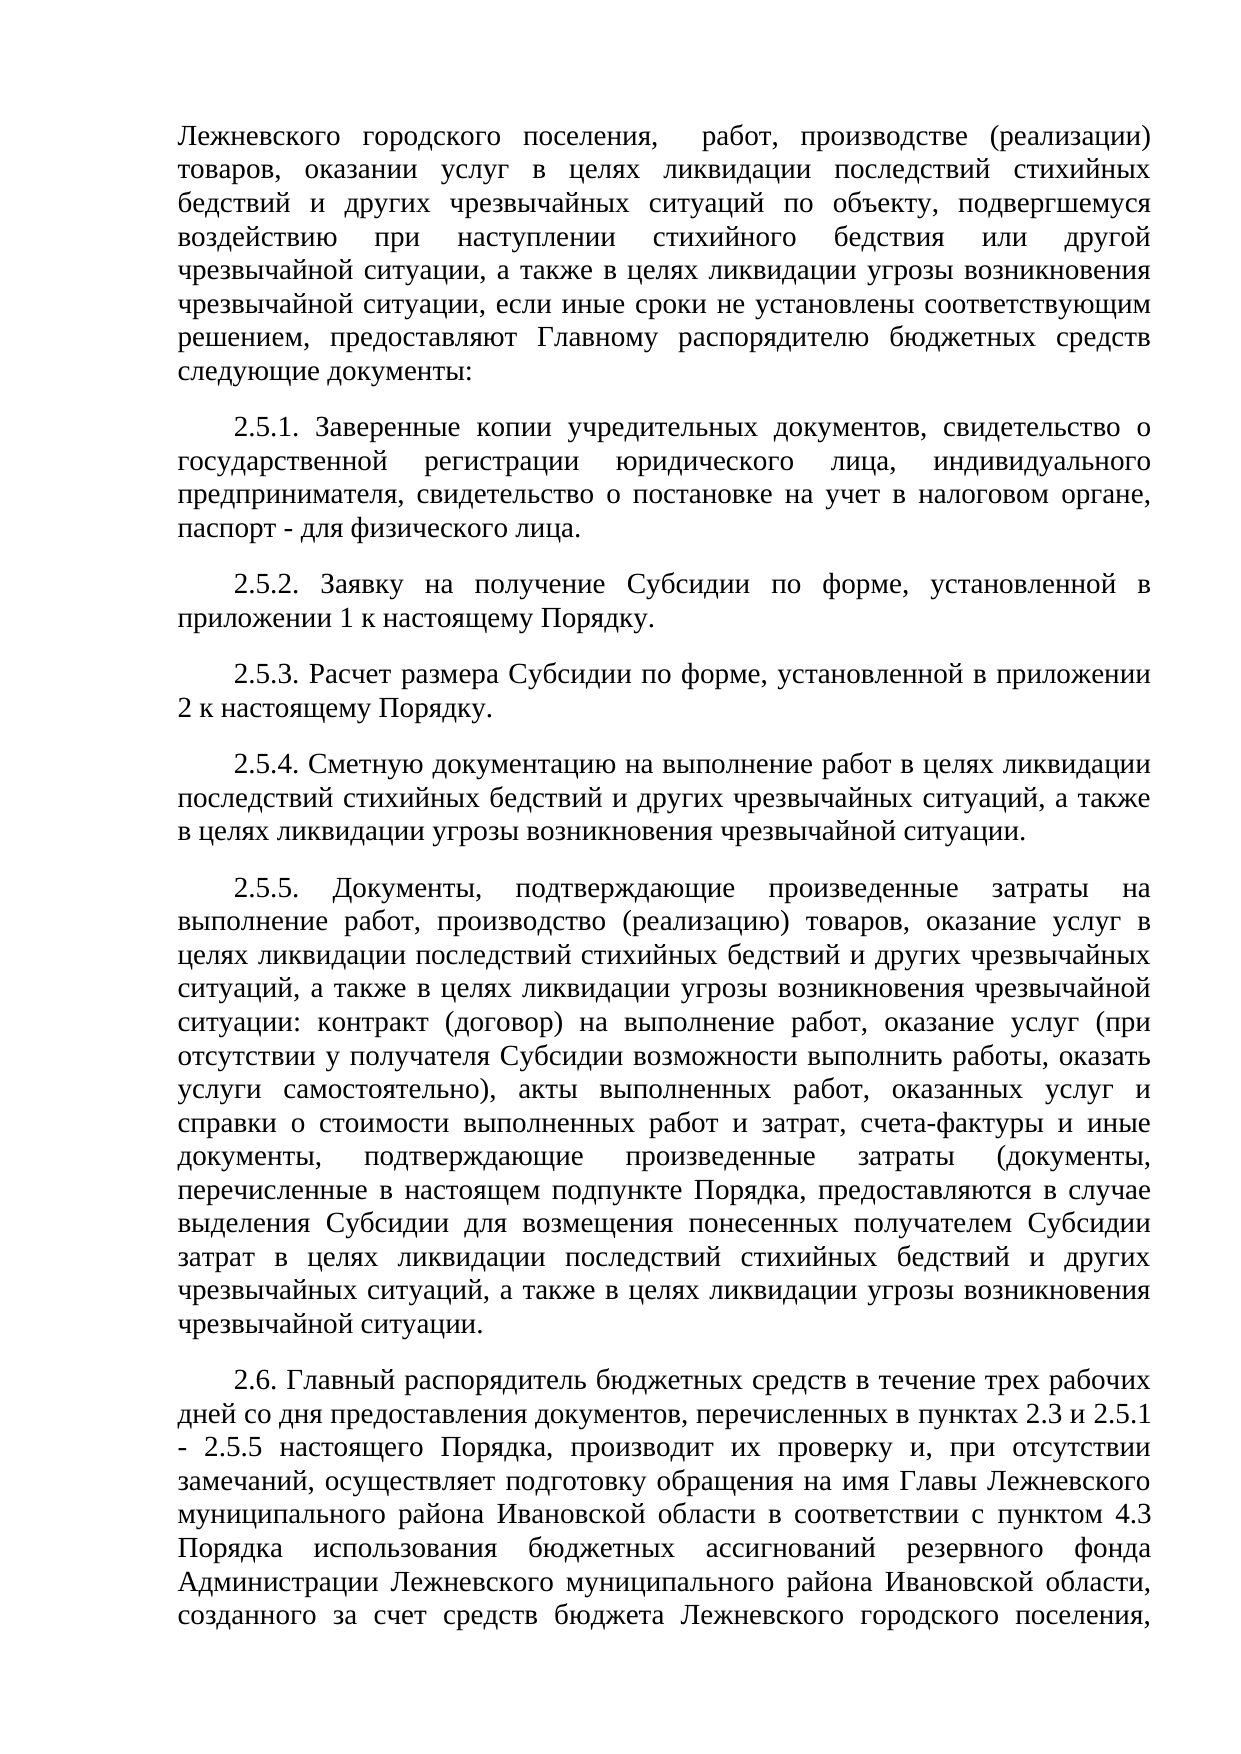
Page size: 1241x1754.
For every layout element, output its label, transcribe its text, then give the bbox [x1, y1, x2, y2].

text 2.5.3. Расчет размера Субсидии по форме, установленной в приложении 2 к настоящему Порядку. [177, 656, 1152, 723]
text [177, 1362, 1152, 1631]
text 2.5.1. Заверенные копии учредительных документов, свидетельство о государственной регистрации юридического лица, индивидуального предпринимателя, свидетельство о постановке на учет в налоговом органе, паспорт - для физического лица. [177, 409, 1152, 543]
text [177, 118, 1152, 386]
text 2.5.5. Документы, подтверждающие произведенные затраты на выполнение работ, производство (реализацию) товаров, оказание услуг в целях ликвидации последствий стихийных бедствий и других чрезвычайных ситуаций, а также в целях ликвидации угрозы возникновения чрезвычайной ситуации: контракт (договор) на выполнение работ, оказание услуг (при отсутствии у получателя Субсидии возможности выполнить работы, оказать услуги самостоятельно), акты выполненных работ, оказанных услуг и справки о стоимости выполненных работ и затрат, счета-фактуры и иные документы, подтверждающие произведенные затраты (документы, перечисленные в настоящем подпункте Порядка, предоставляются в случае выделения Субсидии для возмещения понесенных получателем Субсидии затрат в целях ликвидации последствий стихийных бедствий и других чрезвычайных ситуаций, а также в целях ликвидации угрозы возникновения чрезвычайной ситуации. [177, 870, 1152, 1339]
text 2.5.2. Заявку на получение Субсидии по форме, установленной в приложении 1 к настоящему Порядку. [177, 566, 1152, 633]
text 2.5.4. Сметную документацию на выполнение работ в целях ликвидации последствий стихийных бедствий и других чрезвычайных ситуаций, а также в целях ликвидации угрозы возникновения чрезвычайной ситуации. [177, 746, 1152, 847]
